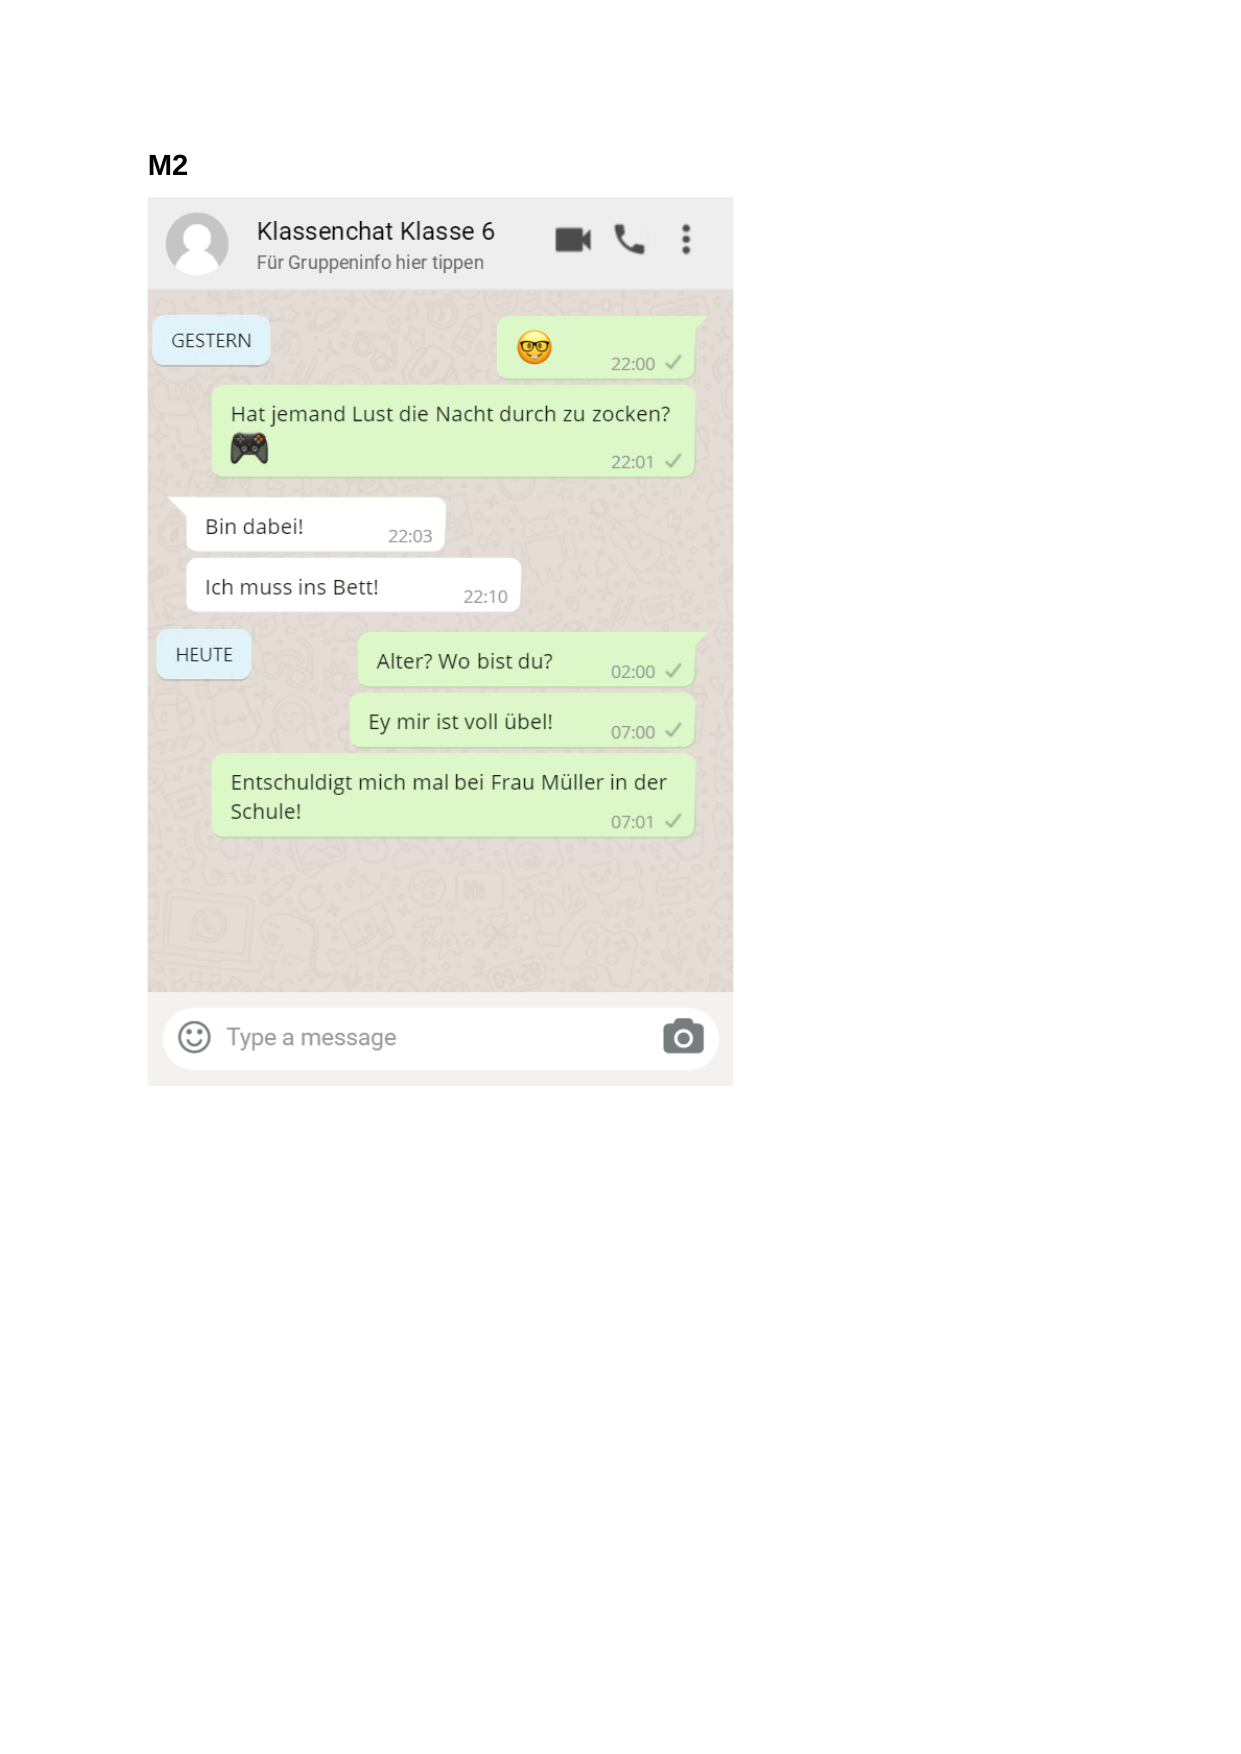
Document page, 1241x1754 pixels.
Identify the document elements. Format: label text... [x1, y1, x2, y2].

text M2 [148, 148, 1093, 181]
picture [147, 197, 734, 1086]
